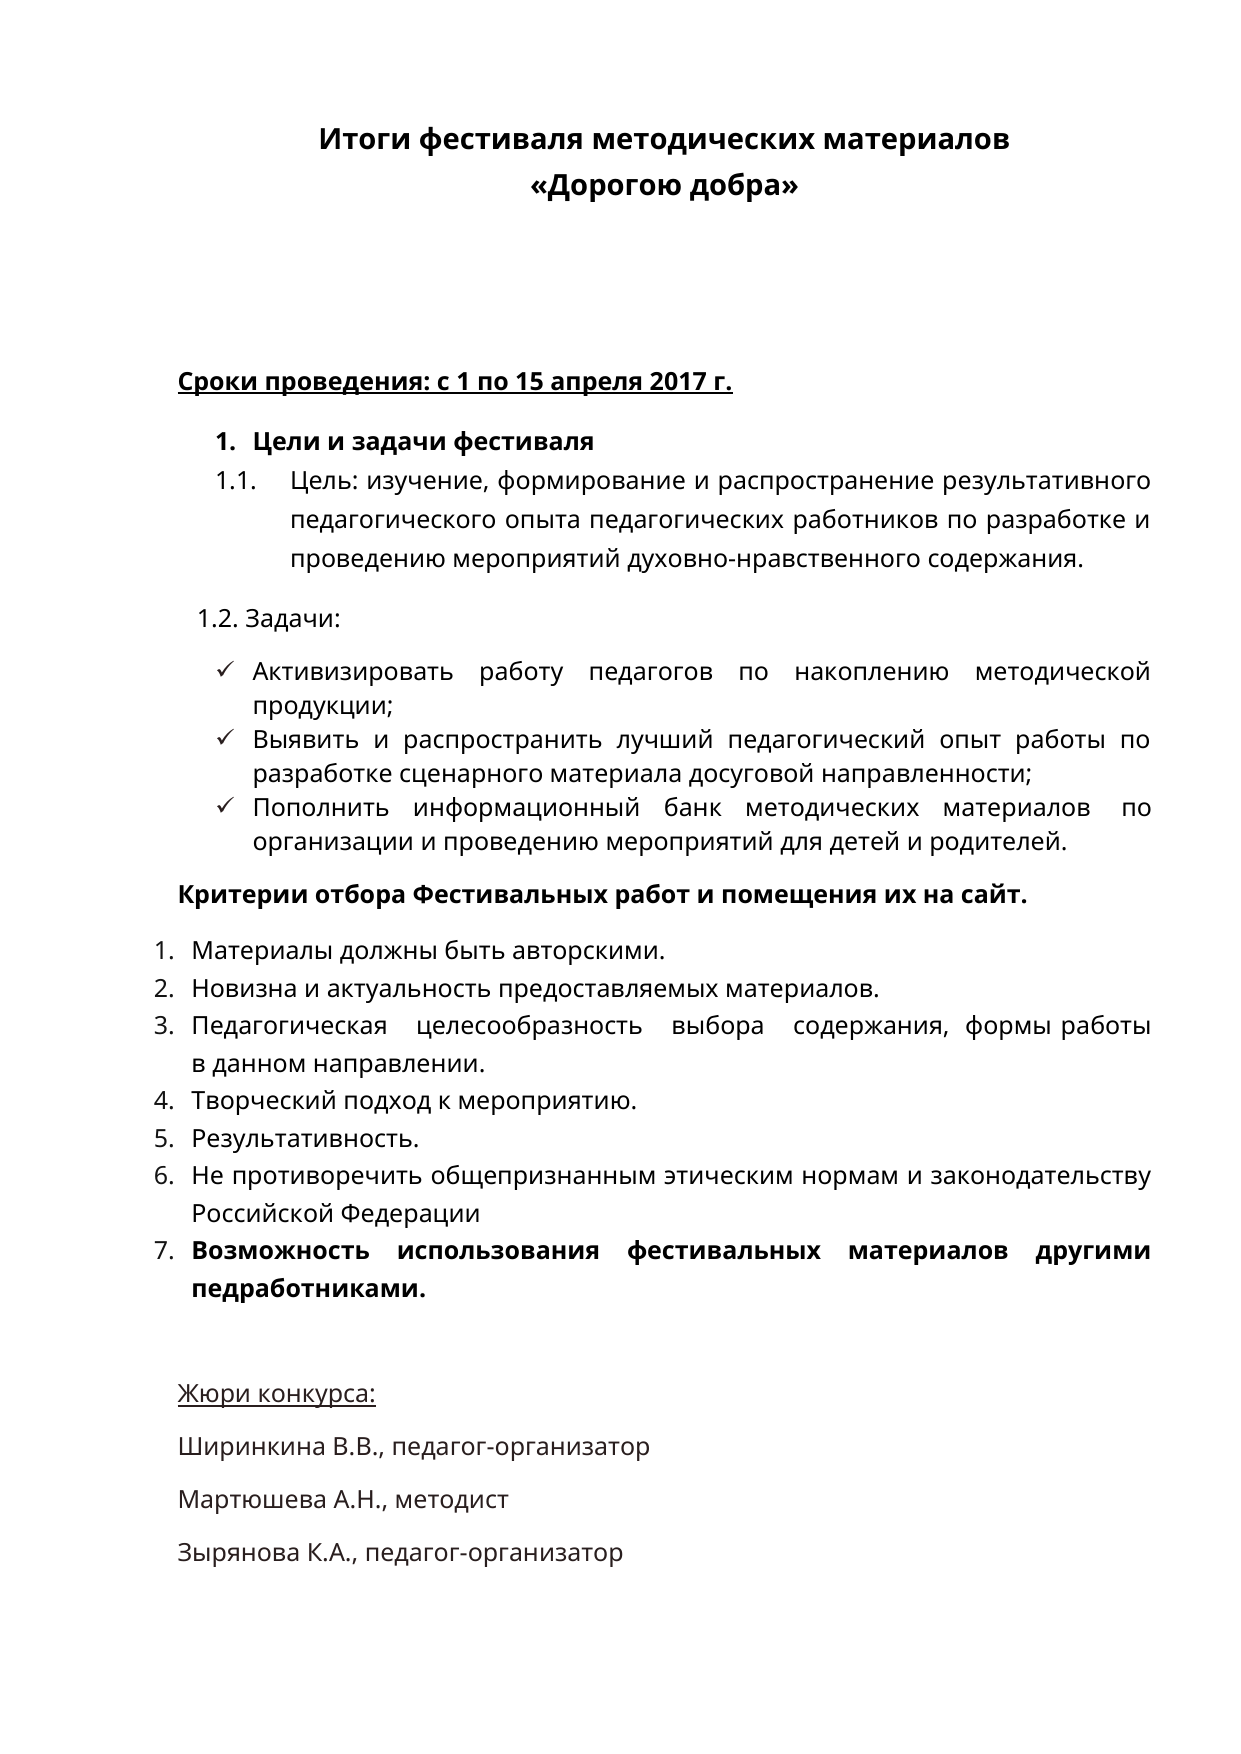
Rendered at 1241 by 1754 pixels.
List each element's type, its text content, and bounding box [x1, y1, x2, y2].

text Ширинкина В.В., педагог-организатор [177, 1429, 1152, 1463]
text Сроки проведения: с 1 по 15 апреля 2017 г. [177, 363, 1152, 397]
text Итоги фестиваля методических материалов «Дорогою добра» [177, 118, 1152, 203]
list Цели и задачи фестиваля [215, 423, 1152, 457]
list Результативность. [154, 1117, 1152, 1154]
list Не противоречить общепризнанным этическим нормам и законодательству Российской Федерации [154, 1154, 1152, 1229]
list Материалы должны быть авторскими. [154, 929, 1152, 967]
text 1.2. Задачи: [177, 601, 1152, 635]
text Жюри конкурса: [177, 1376, 1152, 1410]
text Зырянова К.А., педагог-организатор [177, 1534, 1152, 1568]
text Мартюшева А.Н., методист [177, 1482, 1152, 1516]
list Творческий подход к мероприятию. [154, 1079, 1152, 1117]
list Педагогическая целесообразность выбора содержания, формы работы в данном направлении. [154, 1004, 1152, 1079]
text Критерии отбора Фестивальных работ и помещения их на сайт. [177, 877, 1152, 911]
list Возможность использования фестивальных материалов другими педработниками. [154, 1229, 1152, 1304]
list Цель: изучение, формирование и распространение результативного педагогического опыта педагогических работников по разработке и проведению мероприятий духовно-нравственного содержания. [215, 462, 1152, 575]
list Выявить и распространить лучший педагогический опыт работы по разработке сценарного материала досуговой направленности; [215, 722, 1152, 790]
list Новизна и актуальность предоставляемых материалов. [154, 967, 1152, 1004]
list Активизировать работу педагогов по накоплению методической продукции; [215, 653, 1152, 722]
list Пополнить информационный банк методических материалов по организации и проведению мероприятий для детей и родителей. [215, 790, 1152, 858]
